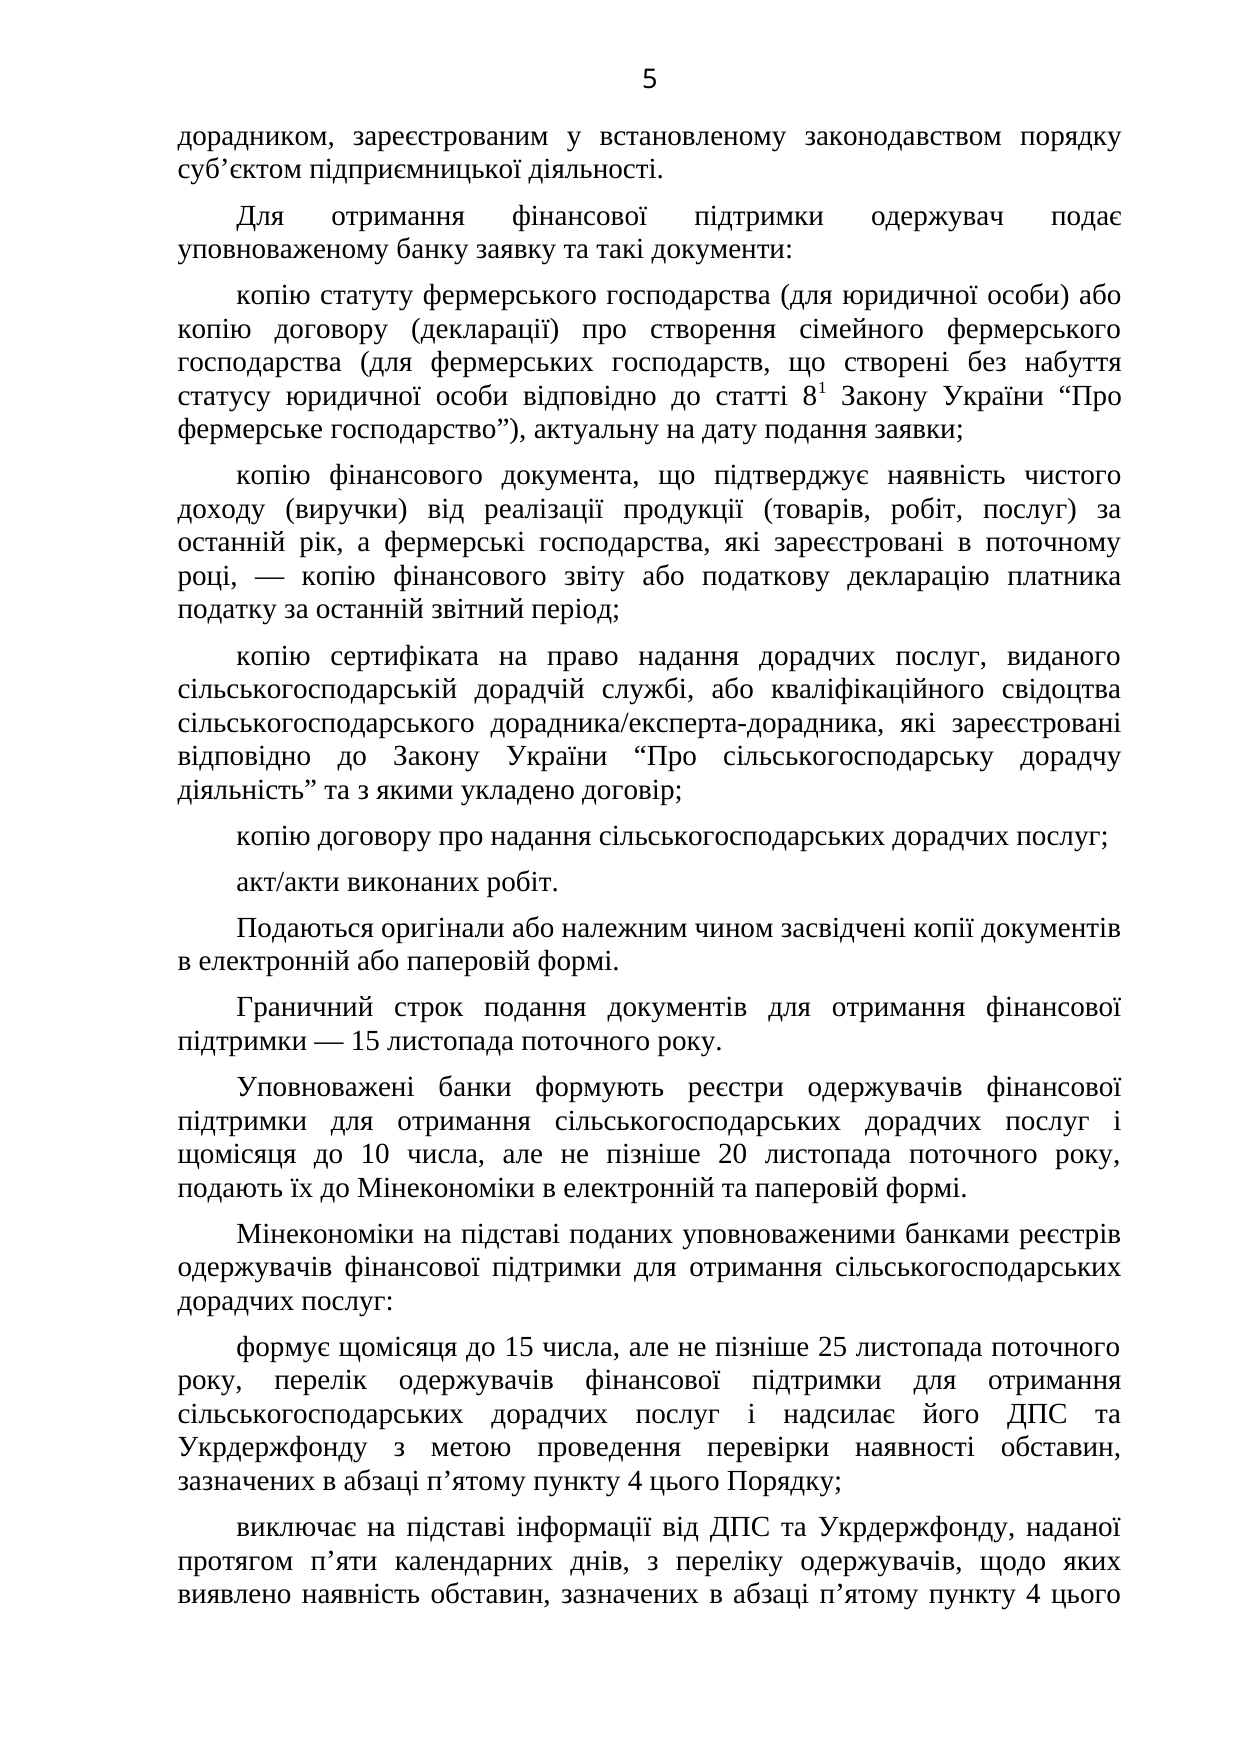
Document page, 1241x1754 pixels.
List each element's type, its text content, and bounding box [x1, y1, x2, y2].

text Мінекономіки на підставі поданих уповноваженими банками реєстрів одержувачів фінансової підтримки для отримання сільськогосподарських дорадчих послуг: [177, 1216, 1122, 1316]
text копію договору про надання сільськогосподарських дорадчих послуг; [177, 818, 1122, 851]
text копію статуту фермерського господарства (для юридичної особи) або копію договору (декларації) про створення сімейного фермерського господарства (для фермерських господарств, що створені без набуття статусу юридичної особи відповідно до статті 81 Закону України “Про фермерське господарство”), актуальну на дату подання заявки; [177, 277, 1122, 445]
text Уповноважені банки формують реєстри одержувачів фінансової підтримки для отримання сільськогосподарських дорадчих послуг і щомісяця до 10 числа, але не пізніше 20 листопада поточного року, подають їх до Мінекономіки в електронній та паперовій формі. [177, 1069, 1122, 1203]
text копію фінансового документа, що підтверджує наявність чистого доходу (виручки) від реалізації продукції (товарів, робіт, послуг) за останній рік, а фермерські господарства, які зареєстровані в поточному році, — копію фінансового звіту або податкову декларацію платника податку за останній звітний період; [177, 457, 1122, 625]
text Подаються оригінали або належним чином засвідчені копії документів в електронній або паперовій формі. [177, 910, 1122, 977]
text Граничний строк подання документів для отримання фінансової підтримки — 15 листопада поточного року. [177, 989, 1122, 1057]
text формує щомісяця до 15 числа, але не пізніше 25 листопада поточного року, перелік одержувачів фінансової підтримки для отримання сільськогосподарських дорадчих послуг і надсилає його ДПС та Укрдержфонду з метою проведення перевірки наявності обставин, зазначених в абзаці п’ятому пункту 4 цього Порядку; [177, 1329, 1122, 1497]
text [177, 118, 1122, 185]
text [177, 1509, 1122, 1610]
text Для отримання фінансової підтримки одержувач подає уповноваженому банку заявку та такі документи: [177, 198, 1122, 265]
text копію сертифіката на право надання дорадчих послуг, виданого сільськогосподарській дорадчій службі, або кваліфікаційного свідоцтва сільськогосподарського дорадника/експерта-дорадника, які зареєстровані відповідно до Закону України “Про сільськогосподарську дорадчу діяльність” та з якими укладено договір; [177, 638, 1122, 805]
text акт/акти виконаних робіт. [177, 864, 1122, 897]
